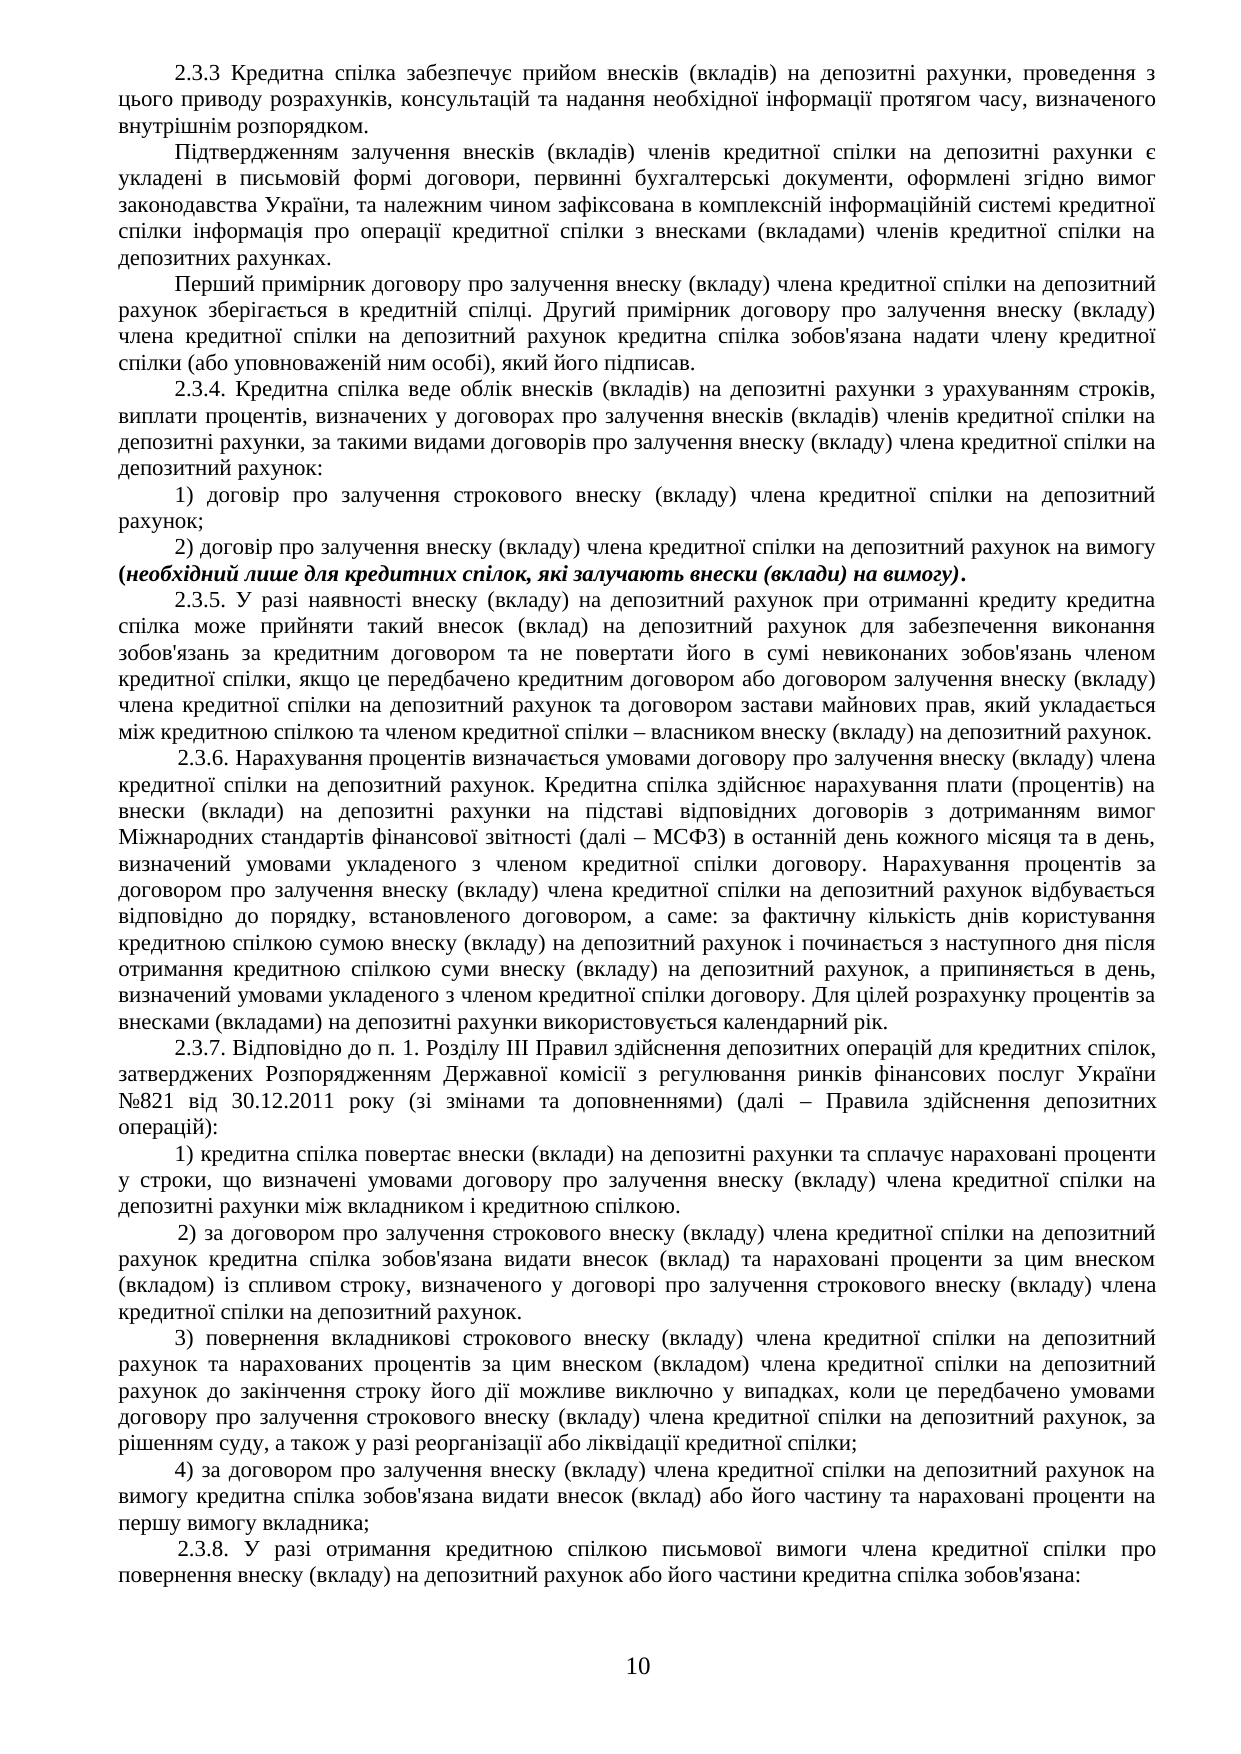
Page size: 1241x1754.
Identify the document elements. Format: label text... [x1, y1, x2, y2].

text 2.3.3 Кредитна спілка забезпечує прийом внесків (вкладів) на депозитні рахунки, проведення з цього приводу розрахунків, консультацій та надання необхідної інформації протягом часу, визначеного внутрішнім розпорядком. [118, 59, 1157, 138]
text 2.3.8. У разі отримання кредитною спілкою письмової вимоги члена кредитної спілки про повернення внеску (вкладу) на депозитний рахунок або його частини кредитна спілка зобов'язана: [118, 1535, 1157, 1588]
text 2) за договором про залучення строкового внеску (вкладу) члена кредитної спілки на депозитний рахунок кредитна спілка зобов'язана видати внесок (вклад) та нараховані проценти за цим внеском (вкладом) із спливом строку, визначеного у договорі про залучення строкового внеску (вкладу) члена кредитної спілки на депозитний рахунок. [118, 1219, 1157, 1324]
text 2.3.5. У разі наявності внеску (вкладу) на депозитний рахунок при отриманні кредиту кредитна спілка може прийняти такий внесок (вклад) на депозитний рахунок для забезпечення виконання зобов'язань за кредитним договором та не повертати його в сумі невиконаних зобов'язань членом кредитної спілки, якщо це передбачено кредитним договором або договором залучення внеску (вкладу) члена кредитної спілки на депозитний рахунок та договором застави майнових прав, який укладається між кредитною спілкою та членом кредитної спілки – власником внеску (вкладу) на депозитний рахунок. [118, 586, 1157, 744]
list 4) за договором про залучення внеску (вкладу) члена кредитної спілки на депозитний рахунок на вимогу кредитна спілка зобов'язана видати внесок (вклад) або його частину та нараховані проценти на першу вимогу вкладника; [118, 1456, 1157, 1535]
text Перший примірник договору про залучення внеску (вкладу) члена кредитної спілки на депозитний рахунок зберігається в кредитній спілці. Другий примірник договору про залучення внеску (вкладу) члена кредитної спілки на депозитний рахунок кредитна спілка зобов'язана надати члену кредитної спілки (або уповноваженій ним особі), який його підписав. [118, 270, 1157, 375]
text Підтвердженням залучення внесків (вкладів) членів кредитної спілки на депозитні рахунки є укладені в письмовій формі договори, первинні бухгалтерські документи, оформлені згідно вимог законодавства України, та належним чином зафіксована в комплексній інформаційній системі кредитної спілки інформація про операції кредитної спілки з внесками (вкладами) членів кредитної спілки на депозитних рахунках. [118, 138, 1157, 270]
list 1) договір про залучення строкового внеску (вкладу) члена кредитної спілки на депозитний рахунок; [118, 481, 1157, 533]
text 2.3.6. Нарахування процентів визначається умовами договору про залучення внеску (вкладу) члена кредитної спілки на депозитний рахунок. Кредитна спілка здійснює нарахування плати (процентів) на внески (вклади) на депозитні рахунки на підставі відповідних договорів з дотриманням вимог Міжнародних стандартів фінансової звітності (далі – МСФЗ) в останній день кожного місяця та в день, визначений умовами укладеного з членом кредитної спілки договору. Нарахування процентів за договором про залучення внеску (вкладу) члена кредитної спілки на депозитний рахунок відбувається відповідно до порядку, встановленого договором, а саме: за фактичну кількість днів користування кредитною спілкою сумою внеску (вкладу) на депозитний рахунок і починається з наступного дня після отримання кредитною спілкою суми внеску (вкладу) на депозитний рахунок, а припиняється в день, визначений умовами укладеного з членом кредитної спілки договору. Для цілей розрахунку процентів за внесками (вкладами) на депозитні рахунки використовується календарний рік. [118, 744, 1157, 1034]
text 2) договір про залучення внеску (вкладу) члена кредитної спілки на депозитний рахунок на вимогу (необхідний лише для кредитних спілок, які залучають внески (вклади) на вимогу). [118, 533, 1157, 586]
text 2.3.4. Кредитна спілка веде облік внесків (вкладів) на депозитні рахунки з урахуванням строків, виплати процентів, визначених у договорах про залучення внесків (вкладів) членів кредитної спілки на депозитні рахунки, за такими видами договорів про залучення внеску (вкладу) члена кредитної спілки на депозитний рахунок: [118, 375, 1157, 481]
list 3) повернення вкладникові строкового внеску (вкладу) члена кредитної спілки на депозитний рахунок та нарахованих процентів за цим внеском (вкладом) члена кредитної спілки на депозитний рахунок до закінчення строку його дії можливе виключно у випадках, коли це передбачено умовами договору про залучення строкового внеску (вкладу) члена кредитної спілки на депозитний рахунок, за рішенням суду, а також у разі реорганізації або ліквідації кредитної спілки; [118, 1324, 1157, 1456]
text 2.3.7. Відповідно до п. 1. Розділу III Правил здійснення депозитних операцій для кредитних спілок, затверджених Розпорядженням Державної комісії з регулювання ринків фінансових послуг України №821 від 30.12.2011 року (зі змінами та доповненнями) (далі – Правила здійснення депозитних операцій): [118, 1034, 1157, 1139]
text 1) кредитна спілка повертає внески (вклади) на депозитні рахунки та сплачує нараховані проценти у строки, що визначені умовами договору про залучення внеску (вкладу) члена кредитної спілки на депозитні рахунки між вкладником і кредитною спілкою. [118, 1139, 1157, 1219]
